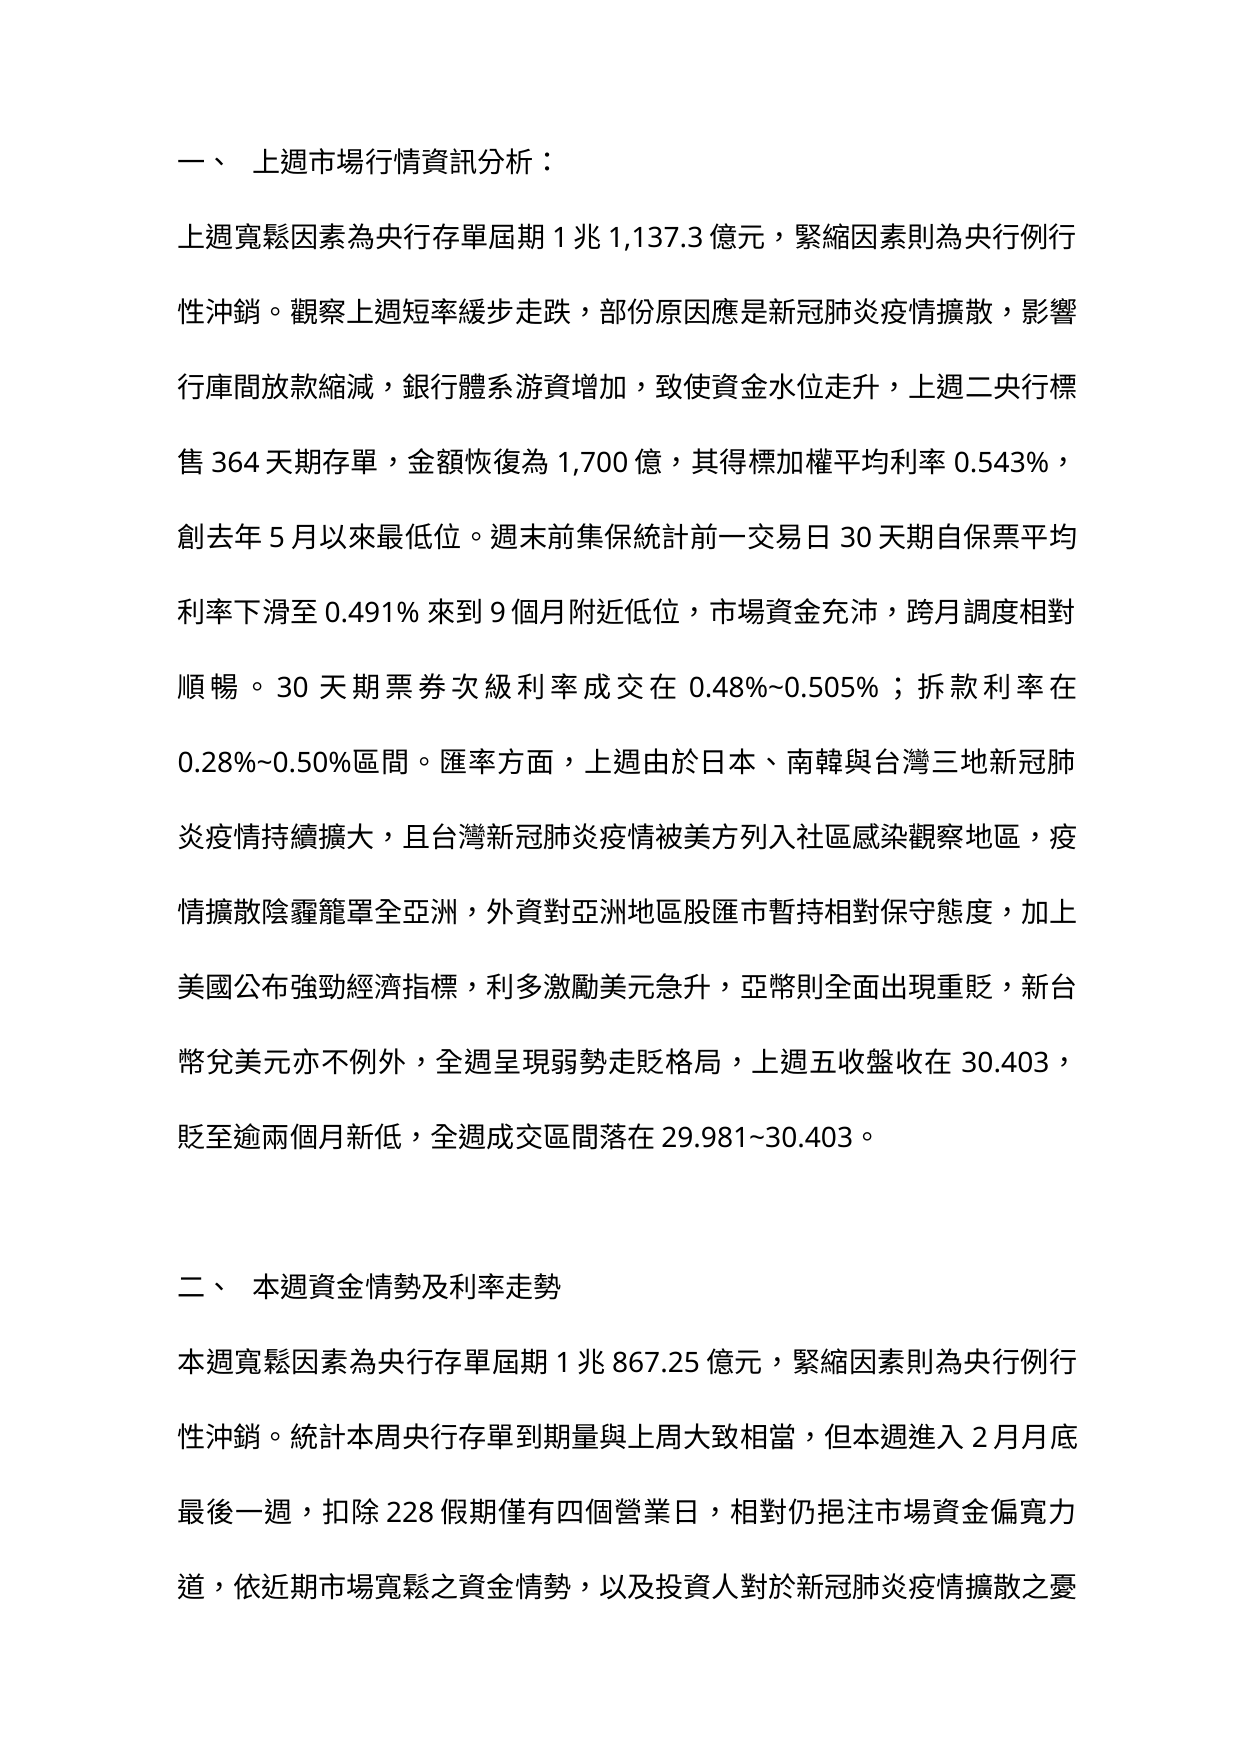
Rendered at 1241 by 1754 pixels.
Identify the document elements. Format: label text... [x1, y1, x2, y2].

list 上週市場行情資訊分析： [177, 123, 1078, 198]
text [177, 1323, 1078, 1623]
list 本週資金情勢及利率走勢 [177, 1248, 1078, 1323]
text 上週寬鬆因素為央行存單屆期1兆1,137.3億元，緊縮因素則為央行例行性沖銷。觀察上週短率緩步走跌，部份原因應是新冠肺炎疫情擴散，影響行庫間放款縮減，銀行體系游資增加，致使資金水位走升，上週二央行標售364天期存單，金額恢復為1,700億，其得標加權平均利率0.543%，創去年5月以來最低位。週末前集保統計前一交易日30天期自保票平均利率下滑至0.491% 來到9個月附近低位，市場資金充沛，跨月調度相對順暢。30天期票券次級利率成交在0.48%~0.505%；拆款利率在0.28%~0.50%區間。匯率方面，上週由於日本、南韓與台灣三地新冠肺炎疫情持續擴大，且台灣新冠肺炎疫情被美方列入社區感染觀察地區，疫情擴散陰霾籠罩全亞洲，外資對亞洲地區股匯市暫持相對保守態度，加上美國公布強勁經濟指標，利多激勵美元急升，亞幣則全面出現重貶，新台幣兌美元亦不例外，全週呈現弱勢走貶格局，上週五收盤收在30.403，貶至逾兩個月新低，全週成交區間落在29.981~30.403。 [177, 198, 1078, 1173]
